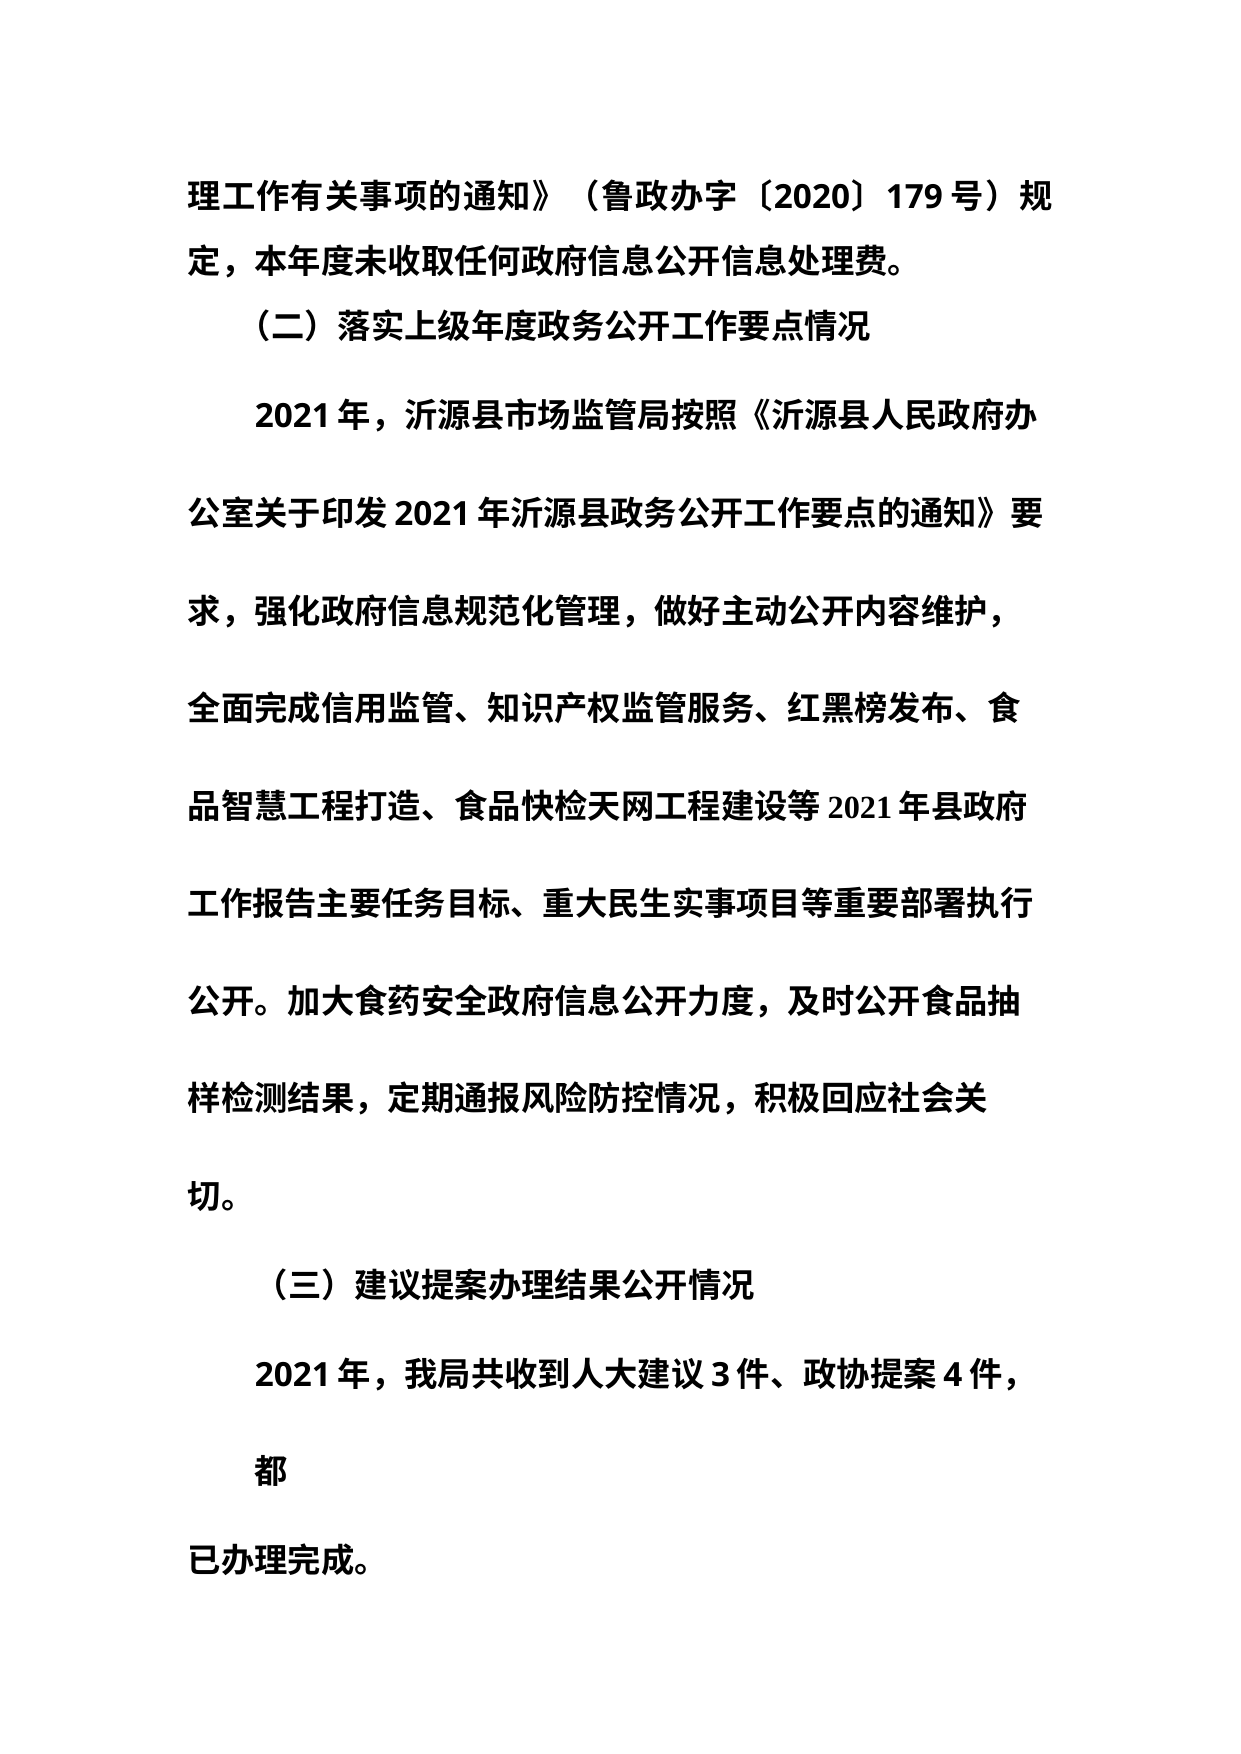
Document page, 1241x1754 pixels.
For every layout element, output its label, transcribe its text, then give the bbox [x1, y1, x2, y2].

list 已办理完成。 [187, 1526, 1053, 1591]
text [187, 162, 1053, 292]
list 建议提案办理结果公开情况 [187, 1250, 1053, 1315]
text （二）落实上级年度政务公开工作要点情况 [187, 292, 1053, 357]
text 2021年，沂源县市场监管局按照《沂源县人民政府办公室关于印发2021年沂源县政务公开工作要点的通知》要求，强化政府信息规范化管理，做好主动公开内容维护，全面完成信用监管、知识产权监管服务、红黑榜发布、食品智慧工程打造、食品快检天网工程建设等2021年县政府工作报告主要任务目标、重大民生实事项目等重要部署执行公开。加大食药安全政府信息公开力度，及时公开食品抽样检测结果，定期通报风险防控情况，积极回应社会关切。 [187, 381, 1053, 1226]
list 2021年，我局共收到人大建议3件、政协提案4件，都 [254, 1339, 1053, 1502]
